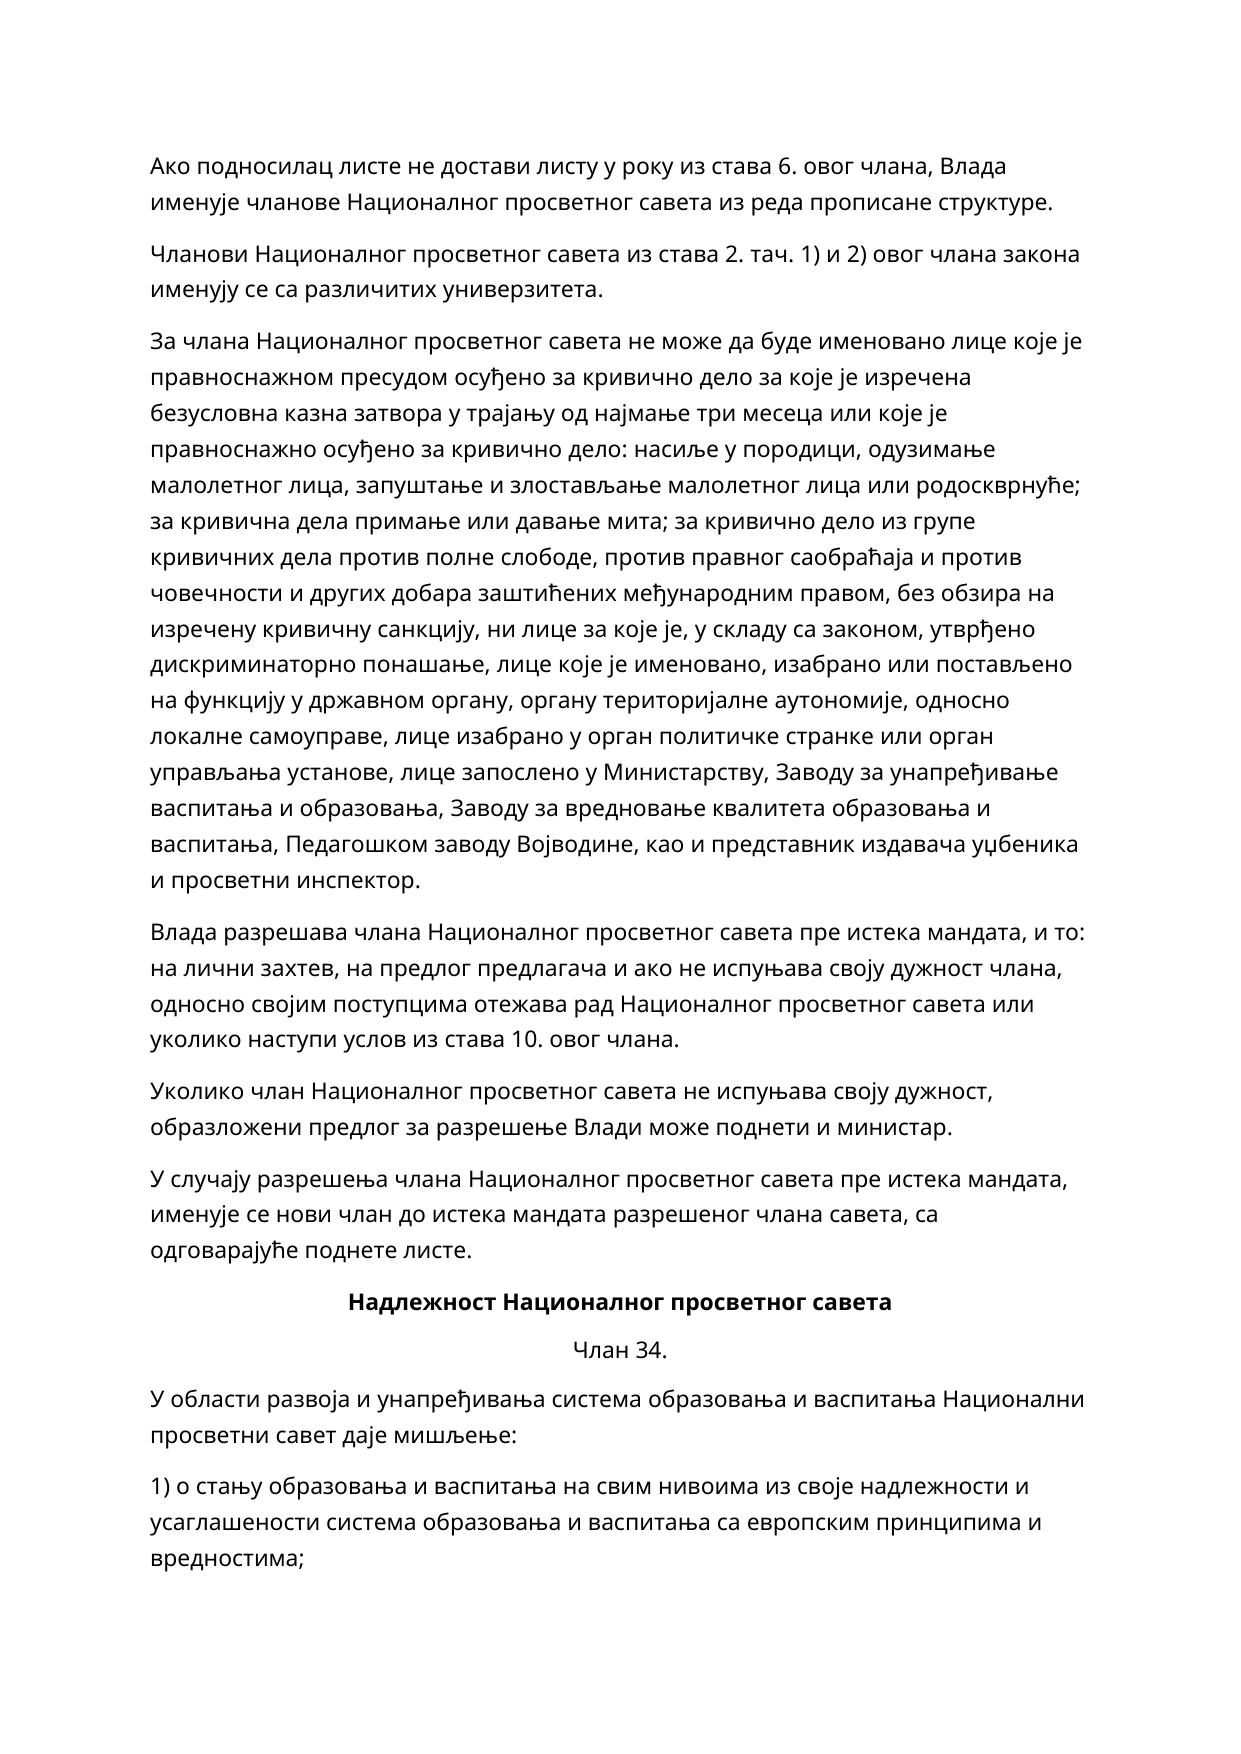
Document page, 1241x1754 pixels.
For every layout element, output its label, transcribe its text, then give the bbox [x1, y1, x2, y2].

text У случају разрешења члана Националног просветног савета пре истека мандата, именује се нови члан до истека мандата разрешеног члана савета, са одговарајуће поднете листе. [150, 1162, 1090, 1266]
text Ако подносилац листе не достави листу у року из става 6. овог члана, Влада именује чланове Националног просветног савета из реда прописане структуре. [150, 150, 1090, 217]
text Уколико члан Националног просветног савета не испуњава своју дужност, образложени предлог за разрешење Влади може поднети и министар. [150, 1075, 1090, 1142]
text Чланови Националног просветног савета из става 2. тач. 1) и 2) овог члана закона именују се са различитих универзитета. [150, 237, 1090, 305]
text У области развоја и унапређивања система образовања и васпитања Национални просветни савет даје мишљење: [150, 1383, 1090, 1450]
text Влада разрешава члана Националног просветног савета пре истека мандата, и то: на лични захтев, на предлог предлагача и ако не испуњава своју дужност члана, односно својим поступцима отежава рад Националног просветног савета или уколико наступи услов из става 10. овог члана. [150, 916, 1090, 1055]
text 1) о стању образовања и васпитања на свим нивоима из своје надлежности и усаглашености система образовања и васпитања са европским принципима и вредностима; [150, 1470, 1090, 1573]
text Надлежност Националног просветног савета [150, 1286, 1090, 1317]
text Члан 34. [150, 1334, 1090, 1366]
text За члана Националног просветног савета не може да буде именовано лице које је правноснажном пресудом осуђено за кривично дело за које је изречена безусловна казна затвора у трајању од најмање три месеца или које је правноснажно осуђено за кривично дело: насиље у породици, одузимање малолетног лица, запуштање и злостављање малолетног лица или родоскврнуће; за кривична дела примање или давање мита; за кривично дело из групе кривичних дела против полне слободе, против правног саобраћаја и против човечности и других добара заштићених међународним правом, без обзира на изречену кривичну санкцију, ни лице за које је, у складу са законом, утврђено дискриминаторно понашање, лице које је именовано, изабрано или постављено на функцију у државном органу, органу територијалне аутономије, односно локалне самоуправе, лице изабрано у орган политичке странке или орган управљања установе, лице запослено у Министарству, Заводу за унапређивање васпитања и образовања, Заводу за вредновање квалитета образовања и васпитања, Педагошком заводу Војводине, као и представник издавача уџбеника и просветни инспектор. [150, 325, 1090, 895]
